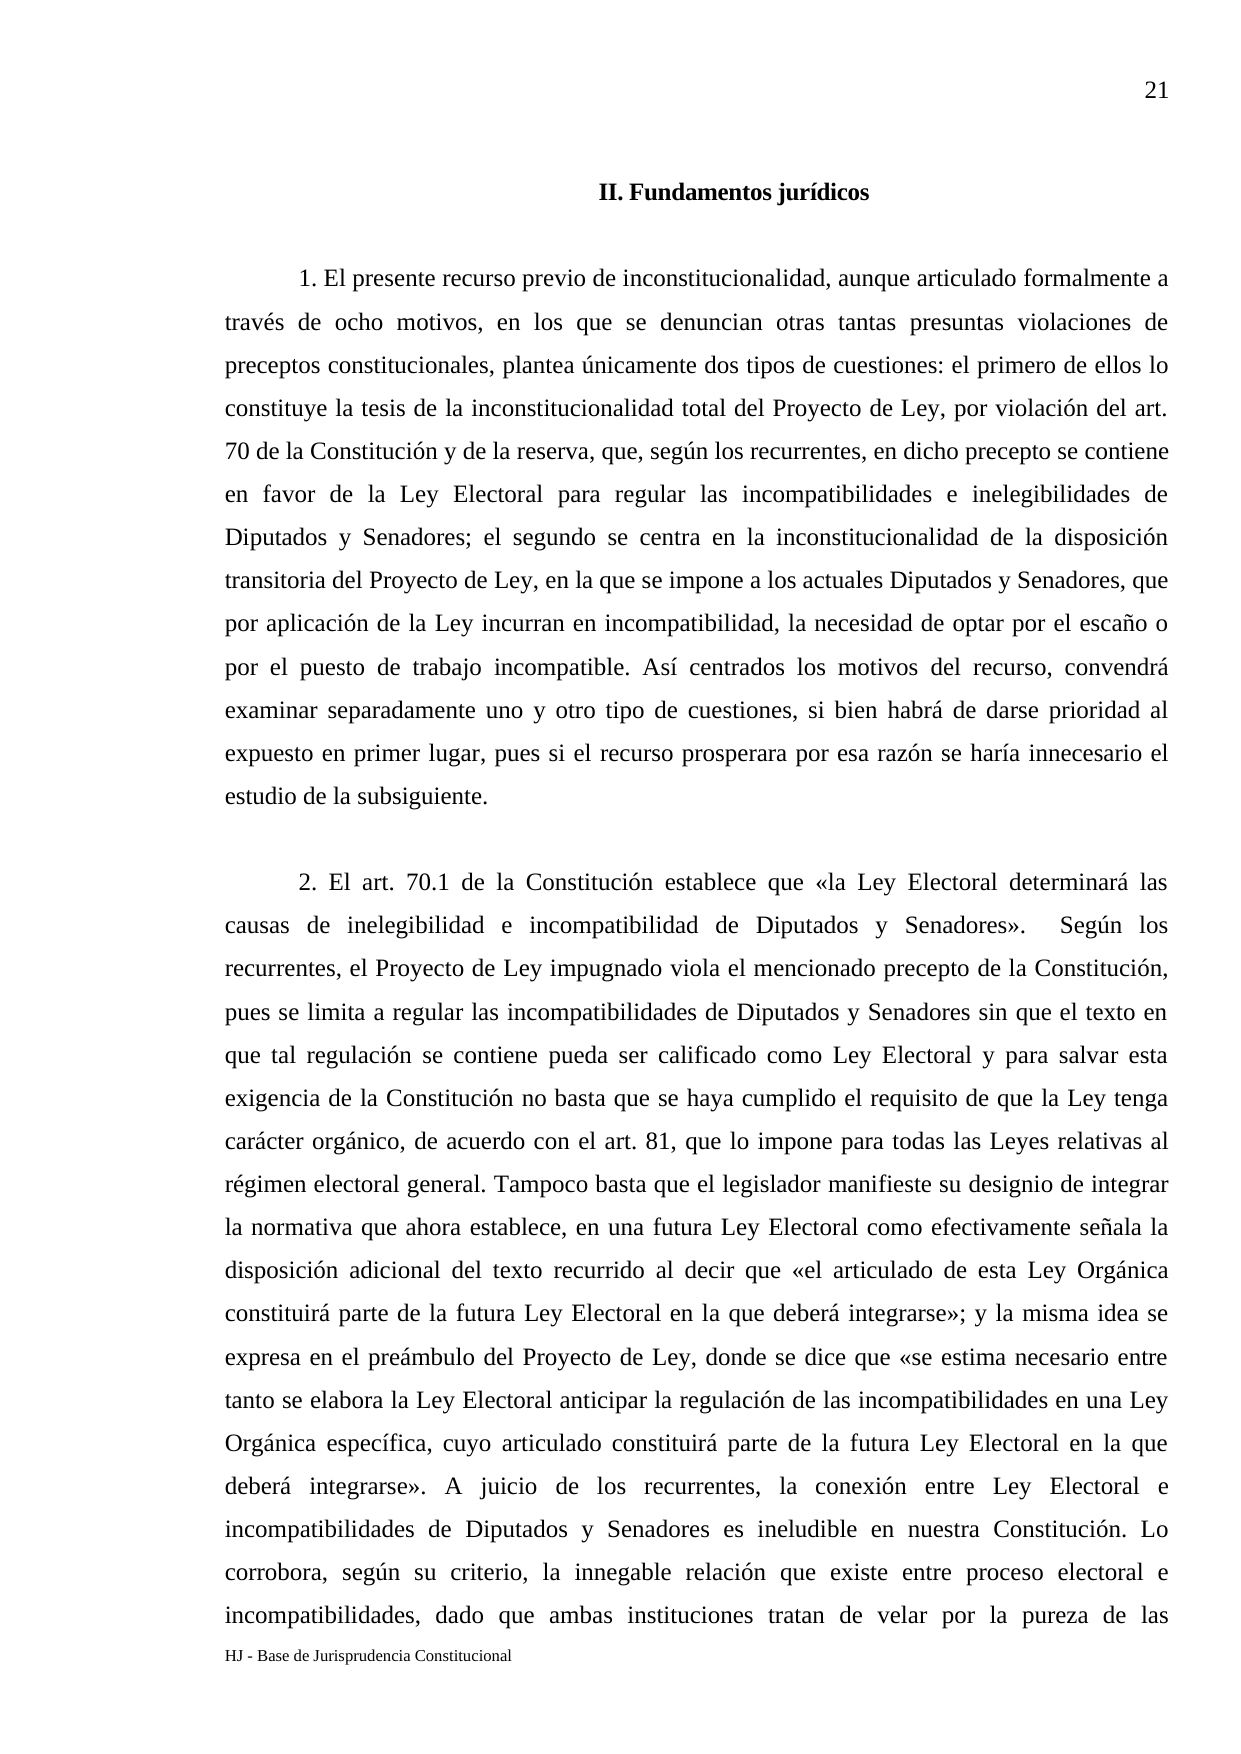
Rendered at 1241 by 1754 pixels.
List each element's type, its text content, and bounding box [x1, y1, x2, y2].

text 1. El presente recurso previo de inconstitucionalidad, aunque articulado formalmente a través de ocho motivos, en los que se denuncian otras tantas presuntas violaciones de preceptos constitucionales, plantea únicamente dos tipos de cuestiones: el primero de ellos lo constituye la tesis de la inconstitucionalidad total del Proyecto de Ley, por violación del art. 70 de la Constitución y de la reserva, que, según los recurrentes, en dicho precepto se contiene en favor de la Ley Electoral para regular las incompatibilidades e inelegibilidades de Diputados y Senadores; el segundo se centra en la inconstitucionalidad de la disposición transitoria del Proyecto de Ley, en la que se impone a los actuales Diputados y Senadores, que por aplicación de la Ley incurran en incompatibilidad, la necesidad de optar por el escaño o por el puesto de trabajo incompatible. Así centrados los motivos del recurso, convendrá examinar separadamente uno y otro tipo de cuestiones, si bien habrá de darse prioridad al expuesto en primer lugar, pues si el recurso prosperara por esa razón se haría innecesario el estudio de la subsiguiente. [224, 263, 1169, 810]
subtitle II. Fundamentos jurídicos [224, 177, 1169, 206]
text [224, 867, 1169, 1629]
